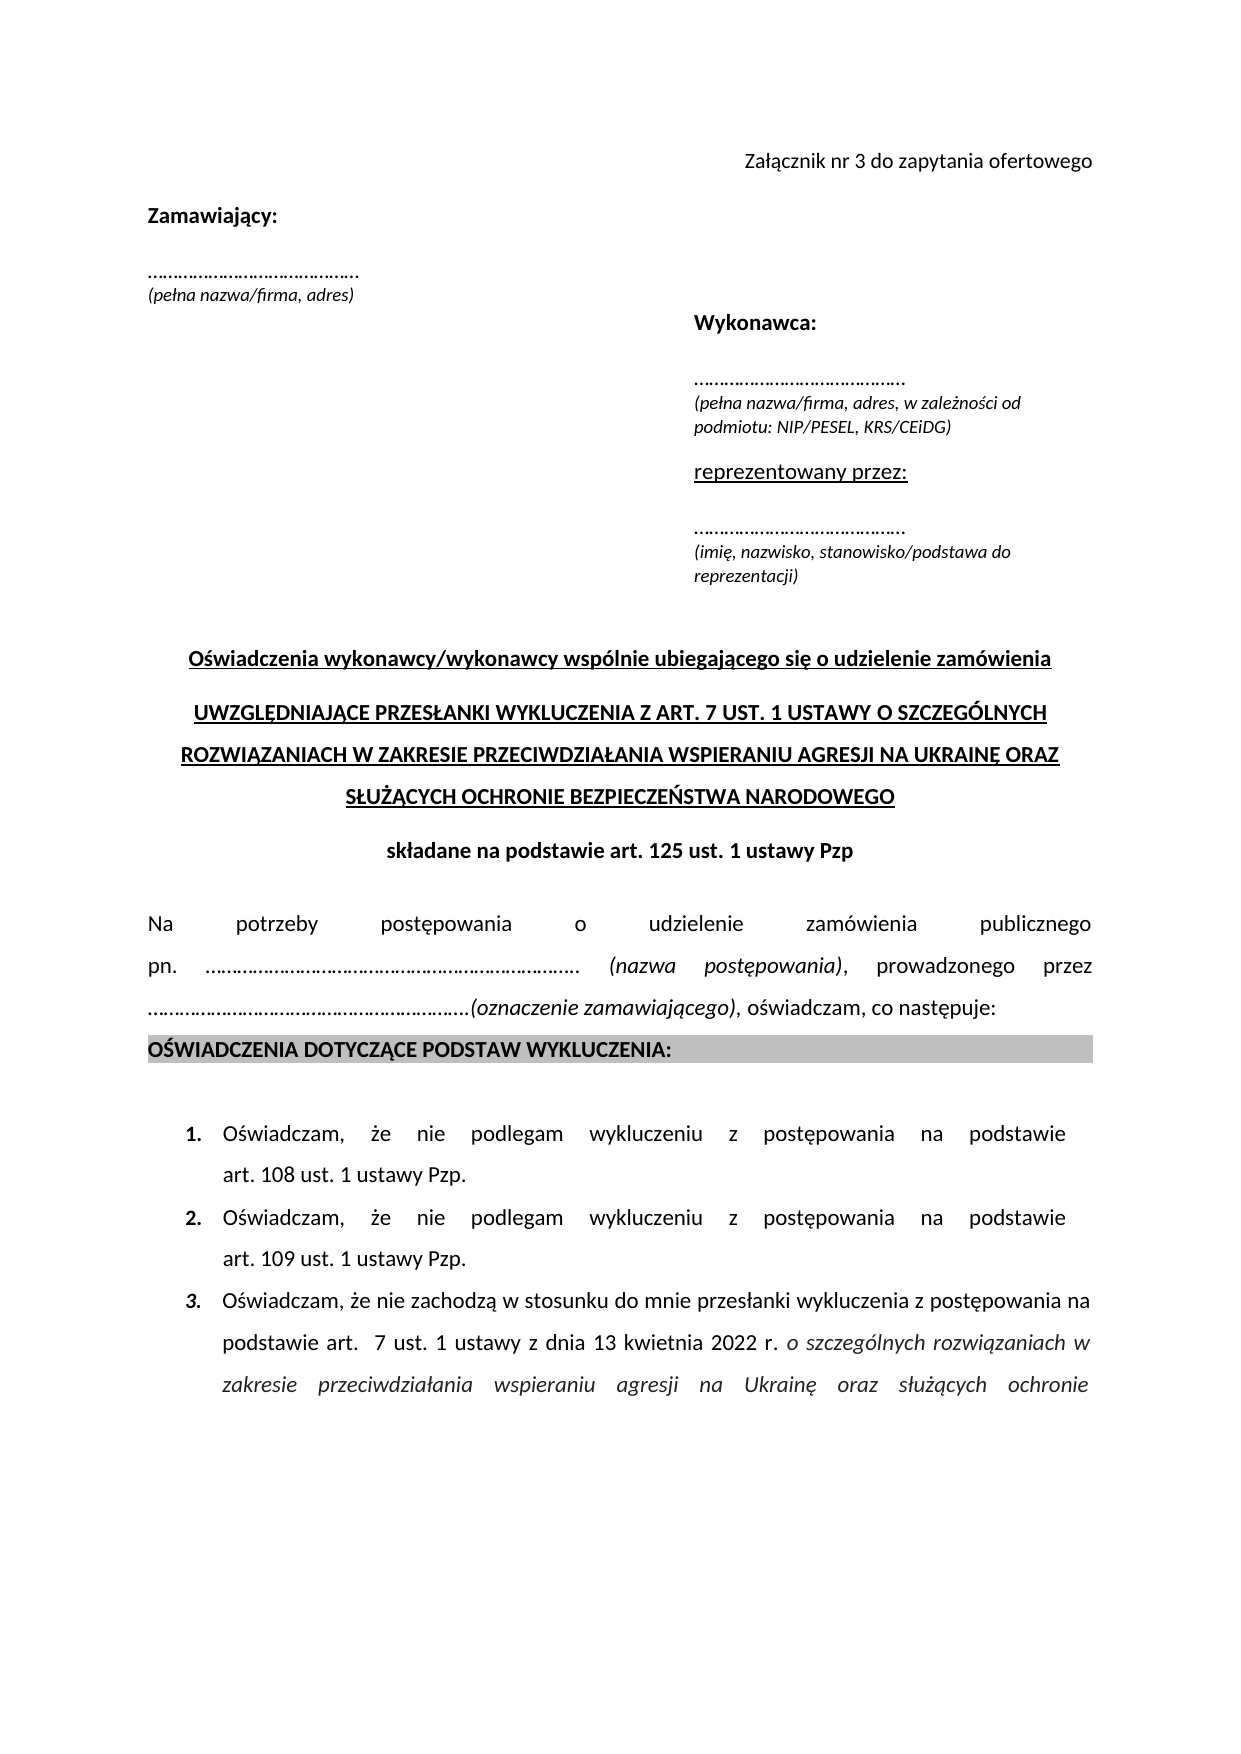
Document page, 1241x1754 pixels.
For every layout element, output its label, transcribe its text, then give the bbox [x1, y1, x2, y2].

text reprezentowany przez: [694, 457, 1093, 485]
text Na potrzeby postępowania o udzielenie zamówienia publicznego pn. …………………………………………………………….. (nazwa postępowania), prowadzonego przez …………………………………………………….(oznaczenie zamawiającego), oświadczam, co następuje: [148, 909, 1093, 1021]
text …………………………………… [694, 513, 1093, 540]
text (imię, nazwisko, stanowisko/podstawa do reprezentacji) [694, 540, 1093, 587]
text Załącznik nr 3 do zapytania ofertowego [148, 148, 1093, 174]
text …………………………………… [694, 364, 1093, 391]
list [185, 1287, 1093, 1441]
text (pełna nazwa/firma, adres) [148, 284, 1093, 307]
text OŚWIADCZENIA DOTYCZĄCE PODSTAW WYKLUCZENIA: [148, 1035, 1093, 1063]
text Oświadczenia wykonawcy/wykonawcy wspólnie ubiegającego się o udzielenie zamówienia [148, 644, 1093, 672]
list Oświadczam, że nie podlegam wykluczeniu z postępowania na podstawie art. 109 ust. 1 ustawy Pzp. [185, 1203, 1093, 1273]
text Wykonawca: [694, 308, 1093, 336]
text Zamawiający: [148, 201, 1093, 229]
list Oświadczam, że nie podlegam wykluczeniu z postępowania na podstawie art. 108 ust. 1 ustawy Pzp. [185, 1119, 1093, 1189]
text (pełna nazwa/firma, adres, w zależności od podmiotu: NIP/PESEL, KRS/CEiDG) [694, 391, 1093, 439]
text UWZGLĘDNIAJĄCE PRZESŁANKI WYKLUCZENIA Z ART. 7 UST. 1 USTAWY o szczególnych rozwiązaniach w zakresie przeciwdziałania wspieraniu agresji na Ukrainę oraz służących ochronie bezpieczeństwa narodowego [148, 698, 1093, 810]
text składane na podstawie art. 125 ust. 1 ustawy Pzp [148, 837, 1093, 864]
text …………………………………… [148, 257, 1093, 284]
